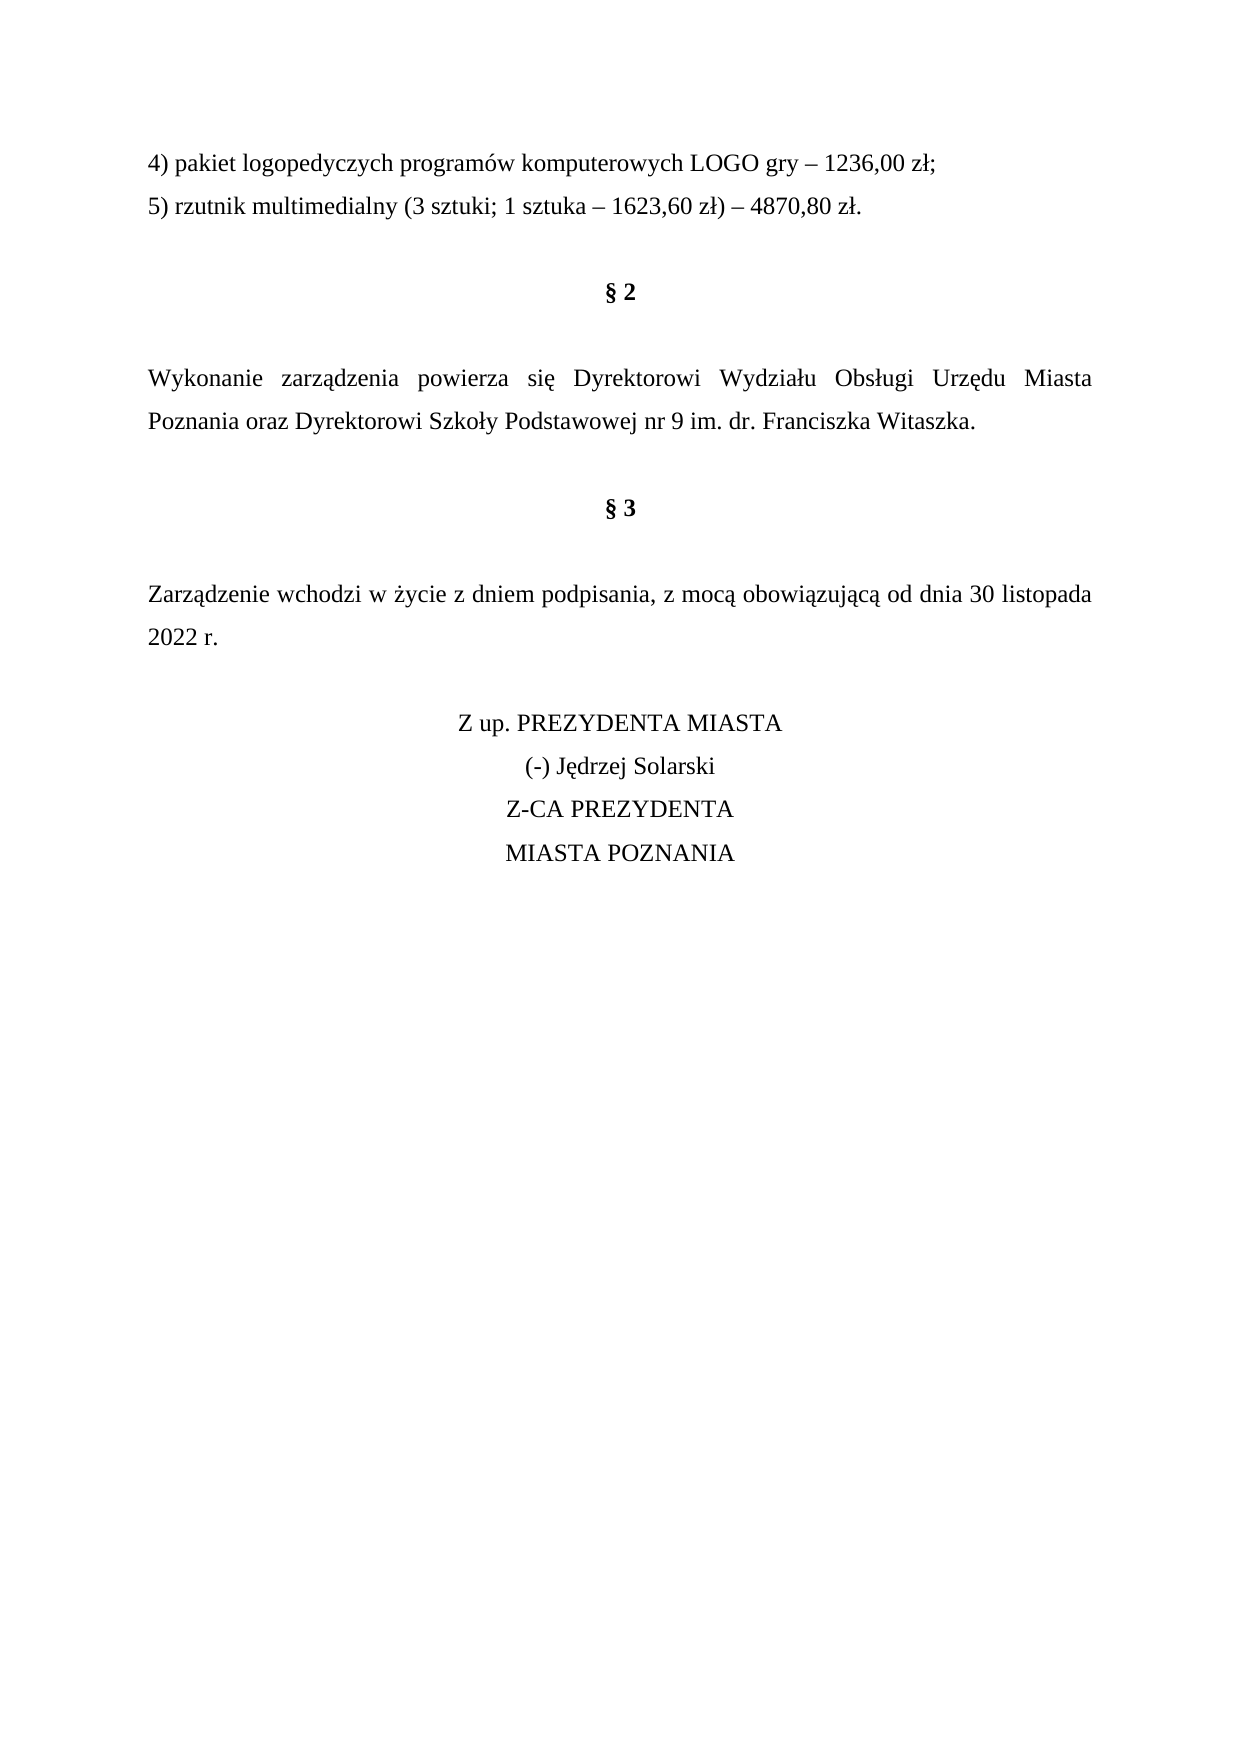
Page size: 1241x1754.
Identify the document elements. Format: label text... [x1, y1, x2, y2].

text 5) rzutnik multimedialny (3 sztuki; 1 sztuka – 1623,60 zł) – 4870,80 zł. [148, 191, 1093, 219]
text Z up. PREZYDENTA MIASTA [148, 708, 1093, 737]
text Wykonanie zarządzenia powierza się Dyrektorowi Wydziału Obsługi Urzędu Miasta Poznania oraz Dyrektorowi Szkoły Podstawowej nr 9 im. dr. Franciszka Witaszka. [148, 363, 1093, 435]
text (-) Jędrzej Solarski [148, 751, 1093, 780]
text Z-CA PREZYDENTA [148, 794, 1093, 823]
text MIASTA POZNANIA [148, 838, 1093, 866]
text 4) pakiet logopedyczych programów komputerowych LOGO gry – 1236,00 zł; [148, 148, 1093, 176]
text Zarządzenie wchodzi w życie z dniem podpisania, z mocą obowiązującą od dnia 30 listopada 2022 r. [148, 579, 1093, 651]
text § 3 [148, 493, 1093, 521]
text § 2 [148, 277, 1093, 306]
